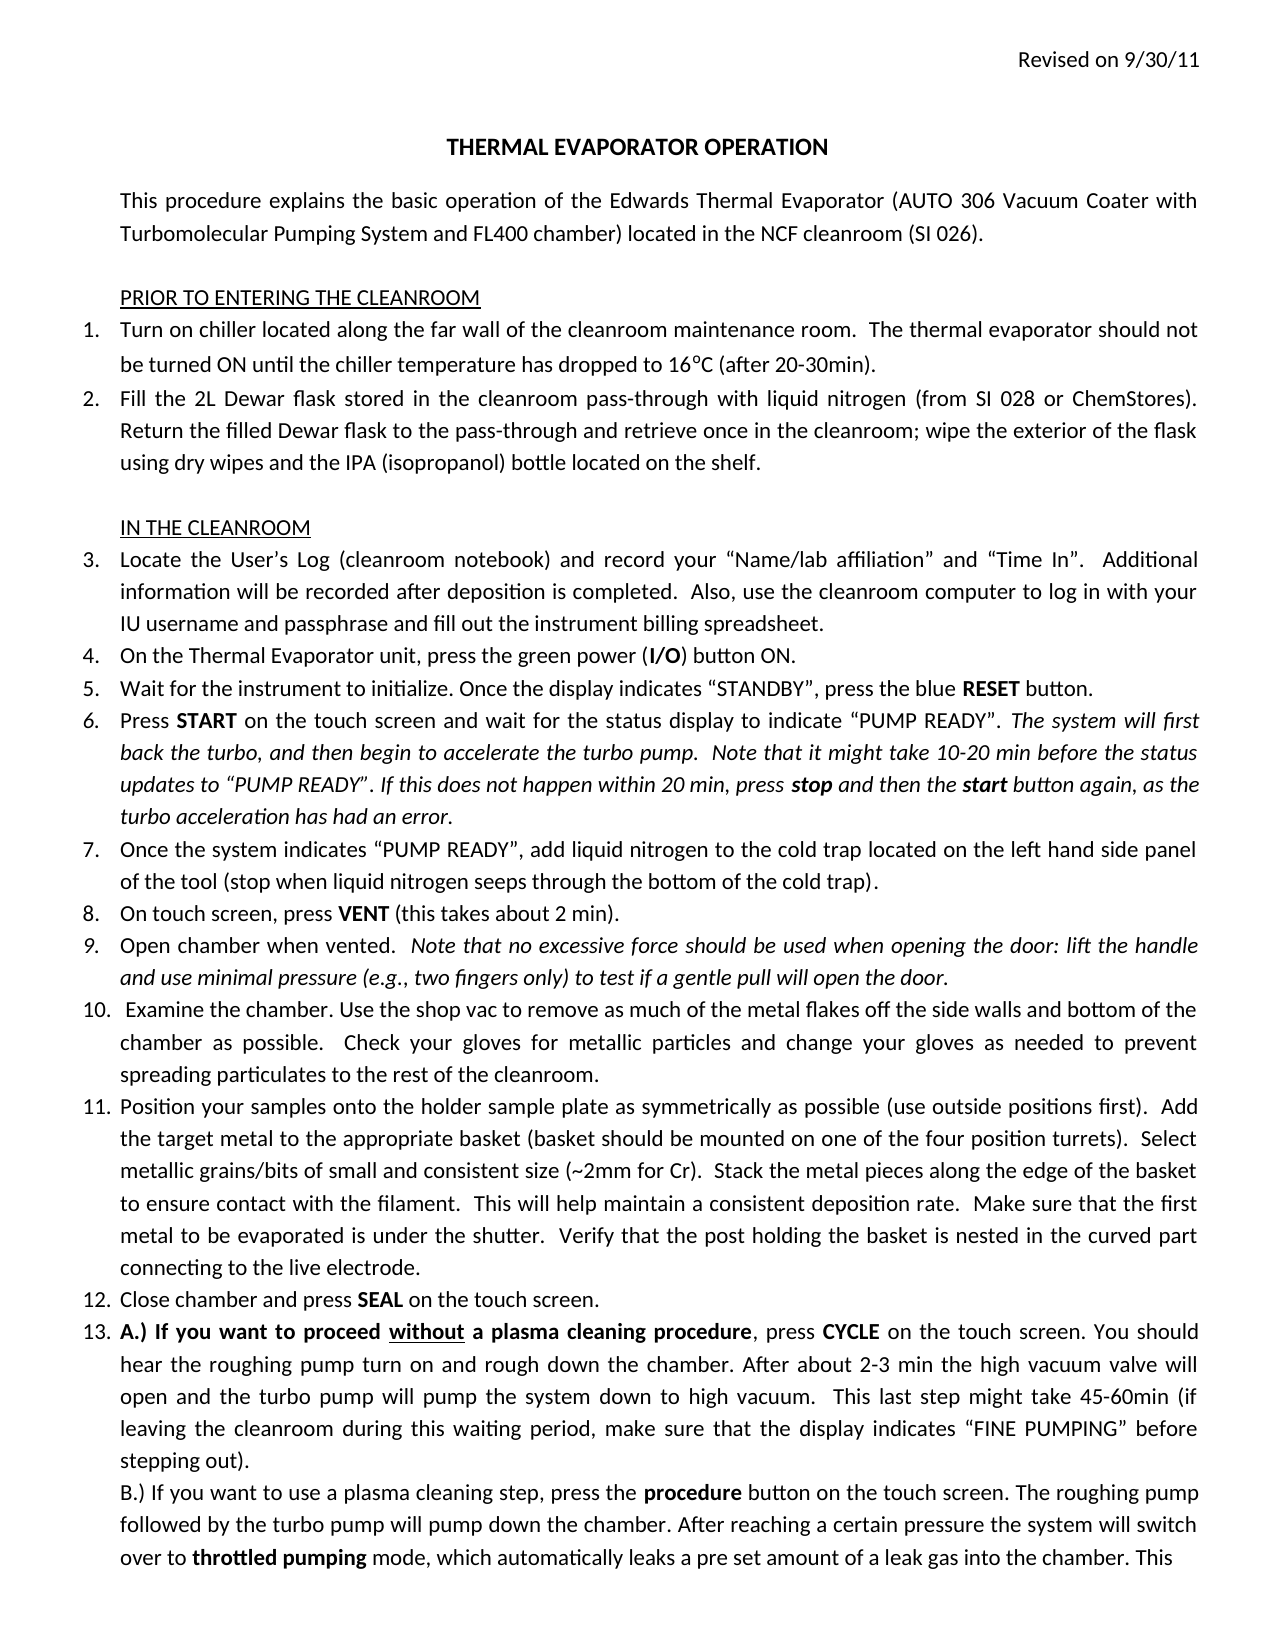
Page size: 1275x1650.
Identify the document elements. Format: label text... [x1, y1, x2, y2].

list This procedure explains the basic operation of the Edwards Thermal Evaporator (AUTO 306 Vacuum Coater with Turbomolecular Pumping System and FL400 chamber) located in the NCF cleanroom (SI 026). [120, 187, 1200, 247]
list Close chamber and press SEAL on the touch screen. [82, 1285, 1200, 1313]
list Locate the User’s Log (cleanroom notebook) and record your “Name/lab affiliation” and “Time In”. Additional information will be recorded after deposition is completed. Also, use the cleanroom computer to log in with your IU username and passphrase and fill out the instrument billing spreadsheet. [82, 545, 1200, 637]
list Position your samples onto the holder sample plate as symmetrically as possible (use outside positions first). Add the target metal to the appropriate basket (basket should be mounted on one of the four position turrets). Select metallic grains/bits of small and consistent size (~2mm for Cr). Stack the metal pieces along the edge of the basket to ensure contact with the filament. This will help maintain a consistent deposition rate. Make sure that the first metal to be evaporated is under the shutter. Verify that the post holding the basket is nested in the curved part connecting to the live electrode. [82, 1092, 1200, 1281]
list PRIOR TO ENTERING THE CLEANROOM [120, 283, 1200, 311]
list On the Thermal Evaporator unit, press the green power (I/O) button ON. [82, 642, 1200, 669]
list Once the system indicates “PUMP READY”, add liquid nitrogen to the cold trap located on the left hand side panel of the tool (stop when liquid nitrogen seeps through the bottom of the cold trap). [82, 835, 1200, 895]
text THERMAL EVAPORATOR OPERATION [75, 131, 1200, 161]
list Fill the 2L Dewar flask stored in the cleanroom pass-through with liquid nitrogen (from SI 028 or ChemStores). Return the filled Dewar flask to the pass-through and retrieve once in the cleanroom; wipe the exterior of the flask using dry wipes and the IPA (isopropanol) bottle located on the shelf. [82, 384, 1200, 476]
list Examine the chamber. Use the shop vac to remove as much of the metal flakes off the side walls and bottom of the chamber as possible. Check your gloves for metallic particles and change your gloves as needed to prevent spreading particulates to the rest of the cleanroom. [82, 996, 1200, 1088]
list Turn on chiller located along the far wall of the cleanroom maintenance room. The thermal evaporator should not be turned ON until the chiller temperature has dropped to 16ºC (after 20-30min). [82, 315, 1200, 379]
list Press START on the touch screen and wait for the status display to indicate “PUMP READY”. The system will first back the turbo, and then begin to accelerate the turbo pump. Note that it might take 10-20 min before the status updates to “PUMP READY”. If this does not happen within 20 min, press stop and then the start button again, as the turbo acceleration has had an error. [82, 706, 1200, 831]
list Wait for the instrument to initialize. Once the display indicates “STANDBY”, press the blue RESET button. [82, 674, 1200, 702]
list B.) If you want to use a plasma cleaning step, press the procedure button on the touch screen. The roughing pump followed by the turbo pump will pump down the chamber. After reaching a certain pressure the system will switch over to throttled pumping mode, which automatically leaks a pre set amount of a leak gas into the chamber. This [120, 1478, 1200, 1571]
list On touch screen, press VENT (this takes about 2 min). [82, 899, 1200, 927]
list A.) If you want to proceed without a plasma cleaning procedure, press CYCLE on the touch screen. You should hear the roughing pump turn on and rough down the chamber. After about 2-3 min the high vacuum valve will open and the turbo pump will pump the system down to high vacuum. This last step might take 45-60min (if leaving the cleanroom during this waiting period, make sure that the display indicates “FINE PUMPING” before stepping out). [82, 1317, 1200, 1474]
list Open chamber when vented. Note that no excessive force should be used when opening the door: lift the handle and use minimal pressure (e.g., two fingers only) to test if a gentle pull will open the door. [82, 931, 1200, 991]
list IN THE CLEANROOM [120, 513, 1200, 541]
